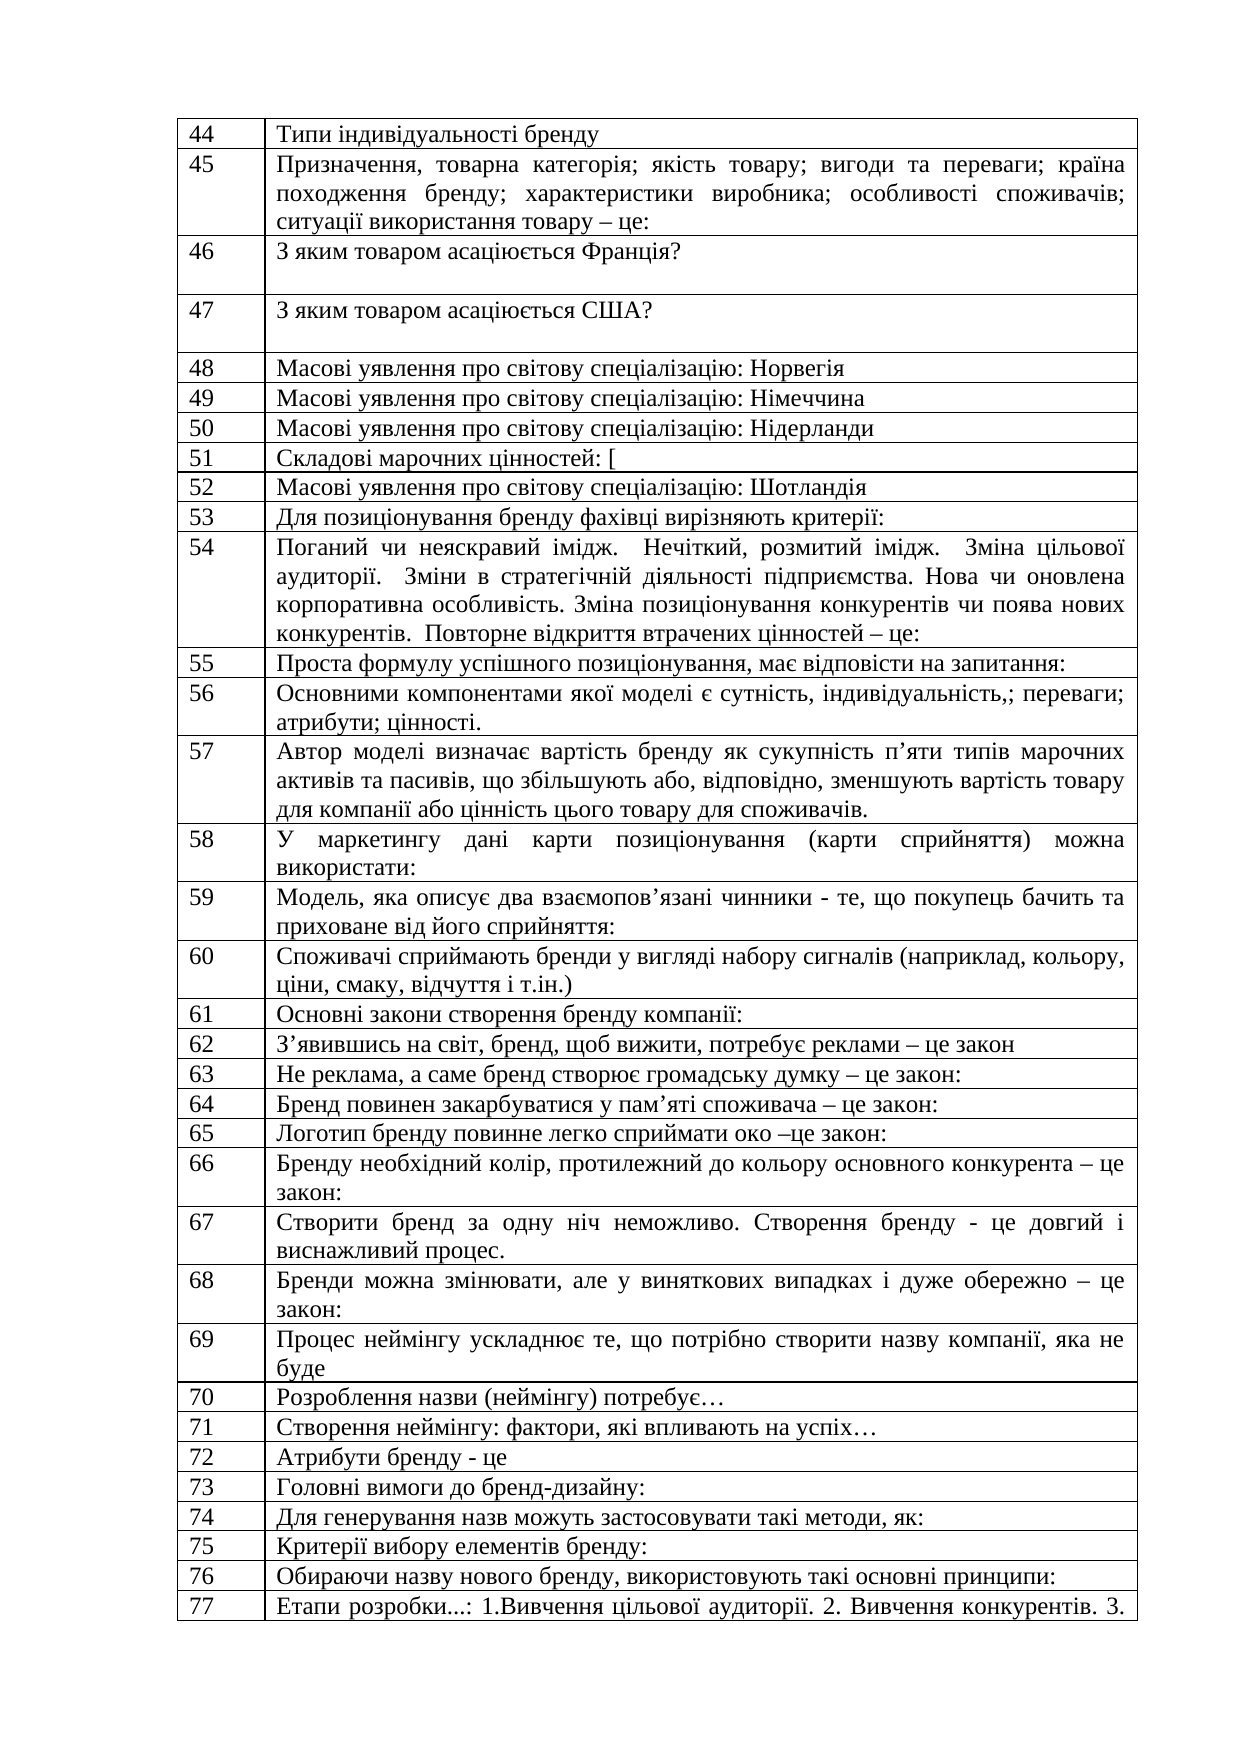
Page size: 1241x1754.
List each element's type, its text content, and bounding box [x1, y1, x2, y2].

table_cell 56 [178, 678, 264, 735]
table_cell 68 [178, 1265, 264, 1323]
table_cell Поганий чи неяскравий імідж. Нечіткий, розмитий імідж. Зміна цільової аудиторії. Зміни в стратегічній діяльності підприємства. Нова чи оновлена корпоративна особливість. Зміна позиціонування конкурентів чи поява нових конкурентів. Повторне відкриття втрачених цінностей – це: [266, 532, 1137, 647]
table_cell Головні вимоги до бренд-дизайну: [266, 1472, 1137, 1501]
table_cell Створити бренд за одну ніч неможливо. Створення бренду - це довгий і виснажливий процес. [266, 1207, 1137, 1264]
table_cell 49 [178, 383, 264, 412]
table_cell 72 [178, 1442, 264, 1471]
table_cell 76 [178, 1561, 264, 1590]
table_cell 69 [178, 1324, 264, 1381]
table_cell Для позиціонування бренду фахівці вирізняють критерії: [266, 502, 1137, 531]
table_cell У маркетингу дані карти позиціонування (карти сприйняття) можна використати: [266, 824, 1137, 881]
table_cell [266, 1591, 1137, 1620]
table_cell 62 [178, 1029, 264, 1058]
table_cell З яким товаром асаціюється Франція? [266, 236, 1137, 294]
table_cell 77 [178, 1591, 264, 1620]
table_cell 74 [178, 1502, 264, 1530]
table_cell Споживачі сприймають бренди у вигляді набору сигналів (наприклад, кольору, ціни, смаку, відчуття і т.ін.) [266, 941, 1137, 998]
table_cell Процес неймінгу ускладнює те, що потрібно створити назву компанії, яка не буде [266, 1324, 1137, 1381]
table_cell Основними компонентами якої моделі є сутність, індивідуальність,; переваги; атрибути; цінності. [266, 678, 1137, 735]
table_cell Логотип бренду повинне легко сприймати око –це закон: [266, 1119, 1137, 1147]
table_cell 54 [178, 532, 264, 647]
table_cell Бренди можна змінювати, але у виняткових випадках і дуже обережно – це закон: [266, 1265, 1137, 1323]
table_cell 58 [178, 824, 264, 881]
table_cell З яким товаром асаціюється США? [266, 295, 1137, 352]
table_cell 63 [178, 1059, 264, 1088]
table_cell Основні закони створення бренду компанії: [266, 999, 1137, 1028]
table_cell 47 [178, 295, 264, 352]
table_cell Складові марочних цінностей: [ [266, 443, 1137, 471]
table_cell Критерії вибору елементів бренду: [266, 1531, 1137, 1560]
table_cell 73 [178, 1472, 264, 1501]
table_cell 57 [178, 736, 264, 823]
table_cell Масові уявлення про світову спеціалізацію: Німеччина [266, 383, 1137, 412]
table_cell Бренду необхідний колір, протилежний до кольору основного конкурента – це закон: [266, 1148, 1137, 1206]
table_cell Типи індивідуальності бренду [266, 119, 1137, 148]
table_cell Розроблення назви (неймінгу) потребує… [266, 1383, 1137, 1411]
table_cell Масові уявлення про світову спеціалізацію: Шотландія [266, 473, 1137, 501]
table_cell 75 [178, 1531, 264, 1560]
table_cell Створення неймінгу: фактори, які впливають на успіх… [266, 1412, 1137, 1441]
table_cell Модель, яка описує два взаємопов’язані чинники - те, що покупець бачить та приховане від його сприйняття: [266, 882, 1137, 940]
table_cell З’явившись на світ, бренд, щоб вижити, потребує реклами – це закон [266, 1029, 1137, 1058]
table_cell 71 [178, 1412, 264, 1441]
table_cell 65 [178, 1119, 264, 1147]
table_cell Атрибути бренду - це [266, 1442, 1137, 1471]
table_cell 45 [178, 149, 264, 235]
table_cell 48 [178, 353, 264, 382]
table_cell Не реклама, а саме бренд створює громадську думку – це закон: [266, 1059, 1137, 1088]
table_cell Призначення, товарна категорія; якість товару; вигоди та переваги; країна походження бренду; характеристики виробника; особливості споживачів; ситуації використання товару – це: [266, 149, 1137, 235]
table_cell 59 [178, 882, 264, 940]
table_cell 46 [178, 236, 264, 294]
table_cell Масові уявлення про світову спеціалізацію: Нідерланди [266, 413, 1137, 442]
table_cell 60 [178, 941, 264, 998]
table_cell 44 [178, 119, 264, 148]
table_cell 50 [178, 413, 264, 442]
table_cell Для генерування назв можуть застосовувати такі методи, як: [266, 1502, 1137, 1530]
table_cell Бренд повинен закарбуватися у пам’яті споживача – це закон: [266, 1089, 1137, 1117]
table_cell 55 [178, 648, 264, 677]
table_cell 53 [178, 502, 264, 531]
table_cell 64 [178, 1089, 264, 1117]
table_cell Масові уявлення про світову спеціалізацію: Норвегія [266, 353, 1137, 382]
table_cell 67 [178, 1207, 264, 1264]
table_cell 66 [178, 1148, 264, 1206]
table_cell 52 [178, 473, 264, 501]
table_cell Проста формулу успішного позиціонування, має відповісти на запитання: [266, 648, 1137, 677]
table_cell 61 [178, 999, 264, 1028]
table_cell 70 [178, 1383, 264, 1411]
table_cell Автор моделі визначає вартість бренду як сукупність п’яти типів марочних активів та пасивів, що збільшують або, відповідно, зменшують вартість товару для компанії або цінність цього товару для споживачів. [266, 736, 1137, 823]
table_cell 51 [178, 443, 264, 471]
table_cell Обираючи назву нового бренду, використовують такі основні принципи: [266, 1561, 1137, 1590]
